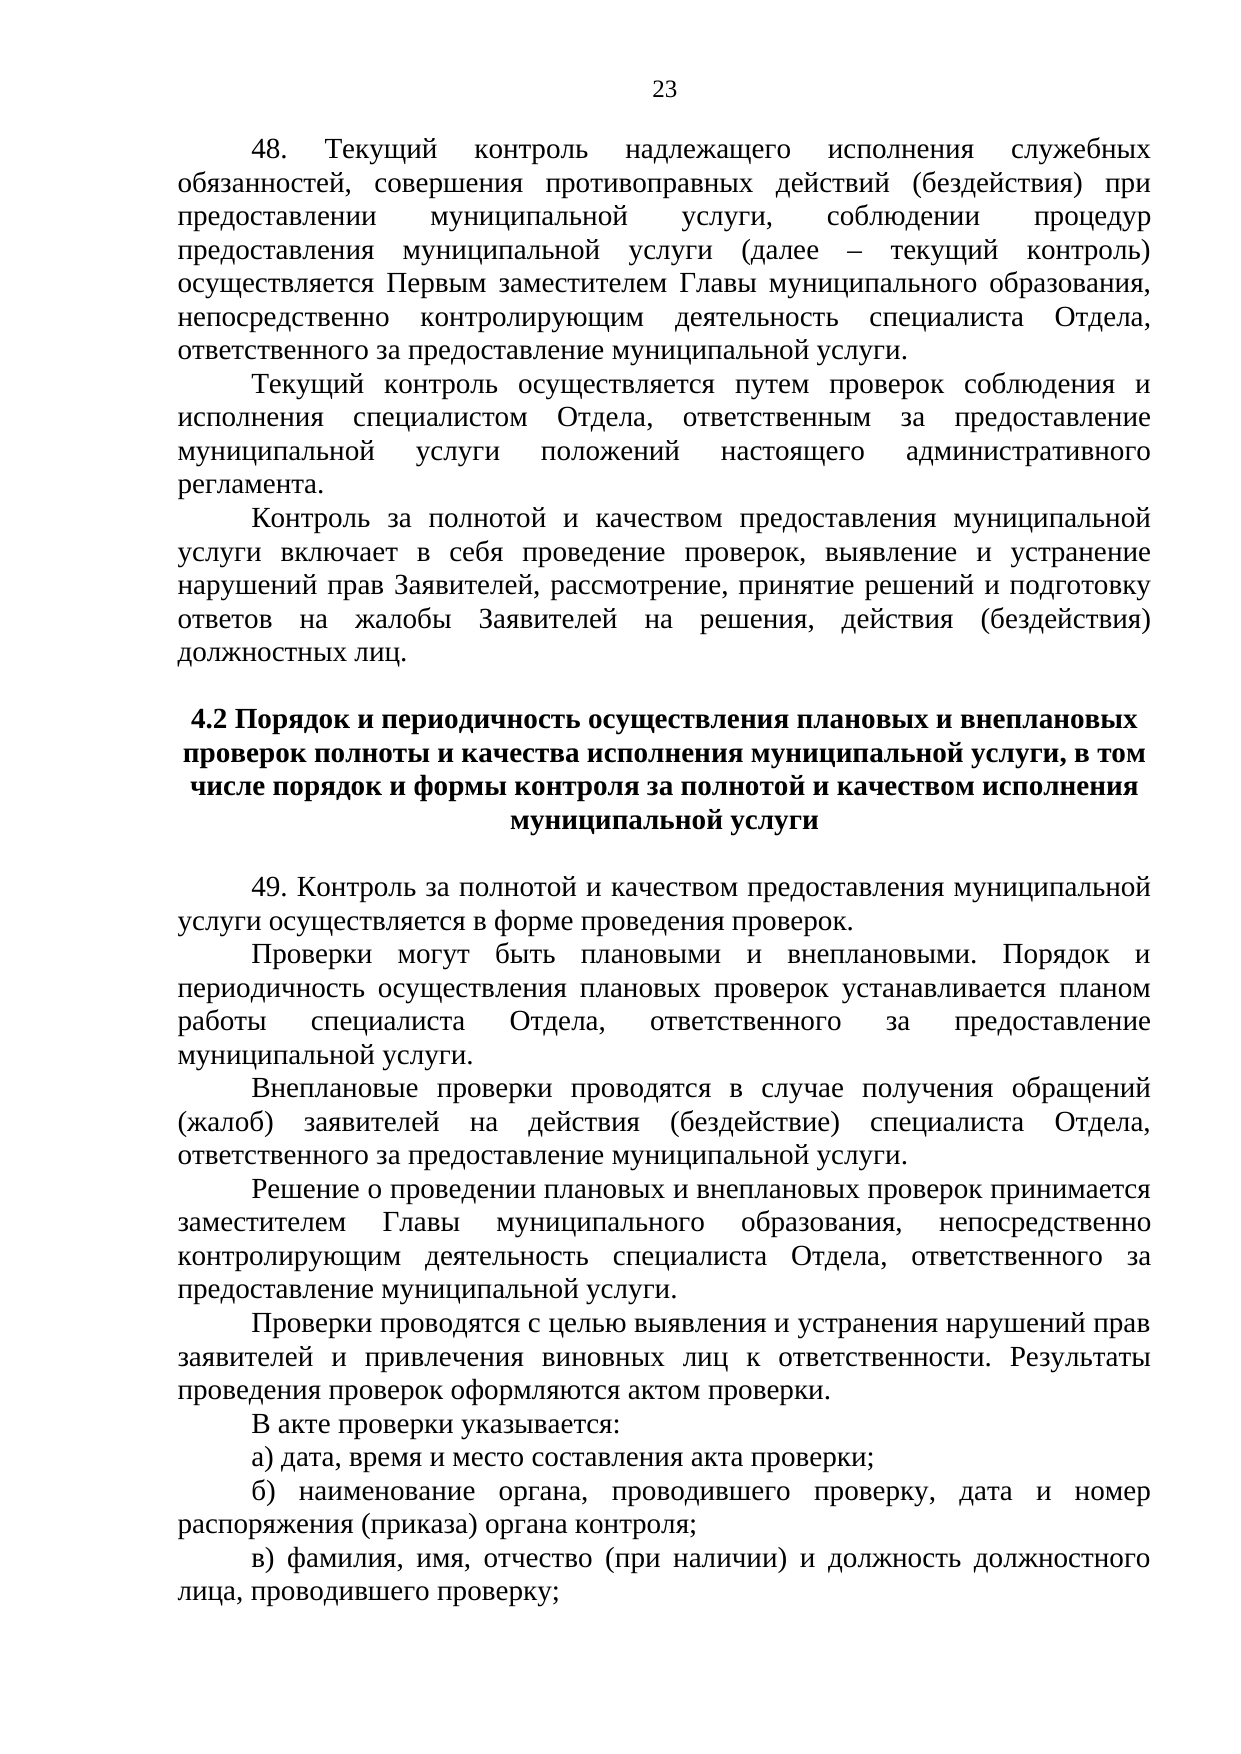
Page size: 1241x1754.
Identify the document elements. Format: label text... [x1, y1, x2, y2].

text в) фамилия, имя, отчество (при наличии) и должность должностного лица, проводившего проверку; [177, 1540, 1152, 1607]
text 49. Контроль за полнотой и качеством предоставления муниципальной услуги осуществляется в форме проведения проверок. [177, 869, 1152, 936]
text Контроль за полнотой и качеством предоставления муниципальной услуги включает в себя проведение проверок, выявление и устранение нарушений прав Заявителей, рассмотрение, принятие решений и подготовку ответов на жалобы Заявителей на решения, действия (бездействия) должностных лиц. [177, 500, 1152, 668]
text Текущий контроль осуществляется путем проверок соблюдения и исполнения специалистом Отдела, ответственным за предоставление муниципальной услуги положений настоящего административного регламента. [177, 366, 1152, 500]
text Проверки могут быть плановыми и внеплановыми. Порядок и периодичность осуществления плановых проверок устанавливается планом работы специалиста Отдела, ответственного за предоставление муниципальной услуги. [177, 936, 1152, 1070]
text 48. Текущий контроль надлежащего исполнения служебных обязанностей, совершения противоправных действий (бездействия) при предоставлении муниципальной услуги, соблюдении процедур предоставления муниципальной услуги (далее – текущий контроль) осуществляется Первым заместителем Главы муниципального образования, непосредственно контролирующим деятельность специалиста Отдела, ответственного за предоставление муниципальной услуги. [177, 131, 1152, 366]
text б) наименование органа, проводившего проверку, дата и номер распоряжения (приказа) органа контроля; [177, 1473, 1152, 1540]
text Решение о проведении плановых и внеплановых проверок принимается заместителем Главы муниципального образования, непосредственно контролирующим деятельность специалиста Отдела, ответственного за предоставление муниципальной услуги. [177, 1171, 1152, 1305]
text Внеплановые проверки проводятся в случае получения обращений (жалоб) заявителей на действия (бездействие) специалиста Отдела, ответственного за предоставление муниципальной услуги. [177, 1070, 1152, 1171]
text Проверки проводятся с целью выявления и устранения нарушений прав заявителей и привлечения виновных лиц к ответственности. Результаты проведения проверок оформляются актом проверки. [177, 1305, 1152, 1406]
text В акте проверки указывается: [177, 1406, 1152, 1439]
text 4.2 Порядок и периодичность осуществления плановых и внеплановых проверок полноты и качества исполнения муниципальной услуги, в том числе порядок и формы контроля за полнотой и качеством исполнения муниципальной услуги [177, 701, 1152, 836]
text а) дата, время и место составления акта проверки; [177, 1439, 1152, 1473]
